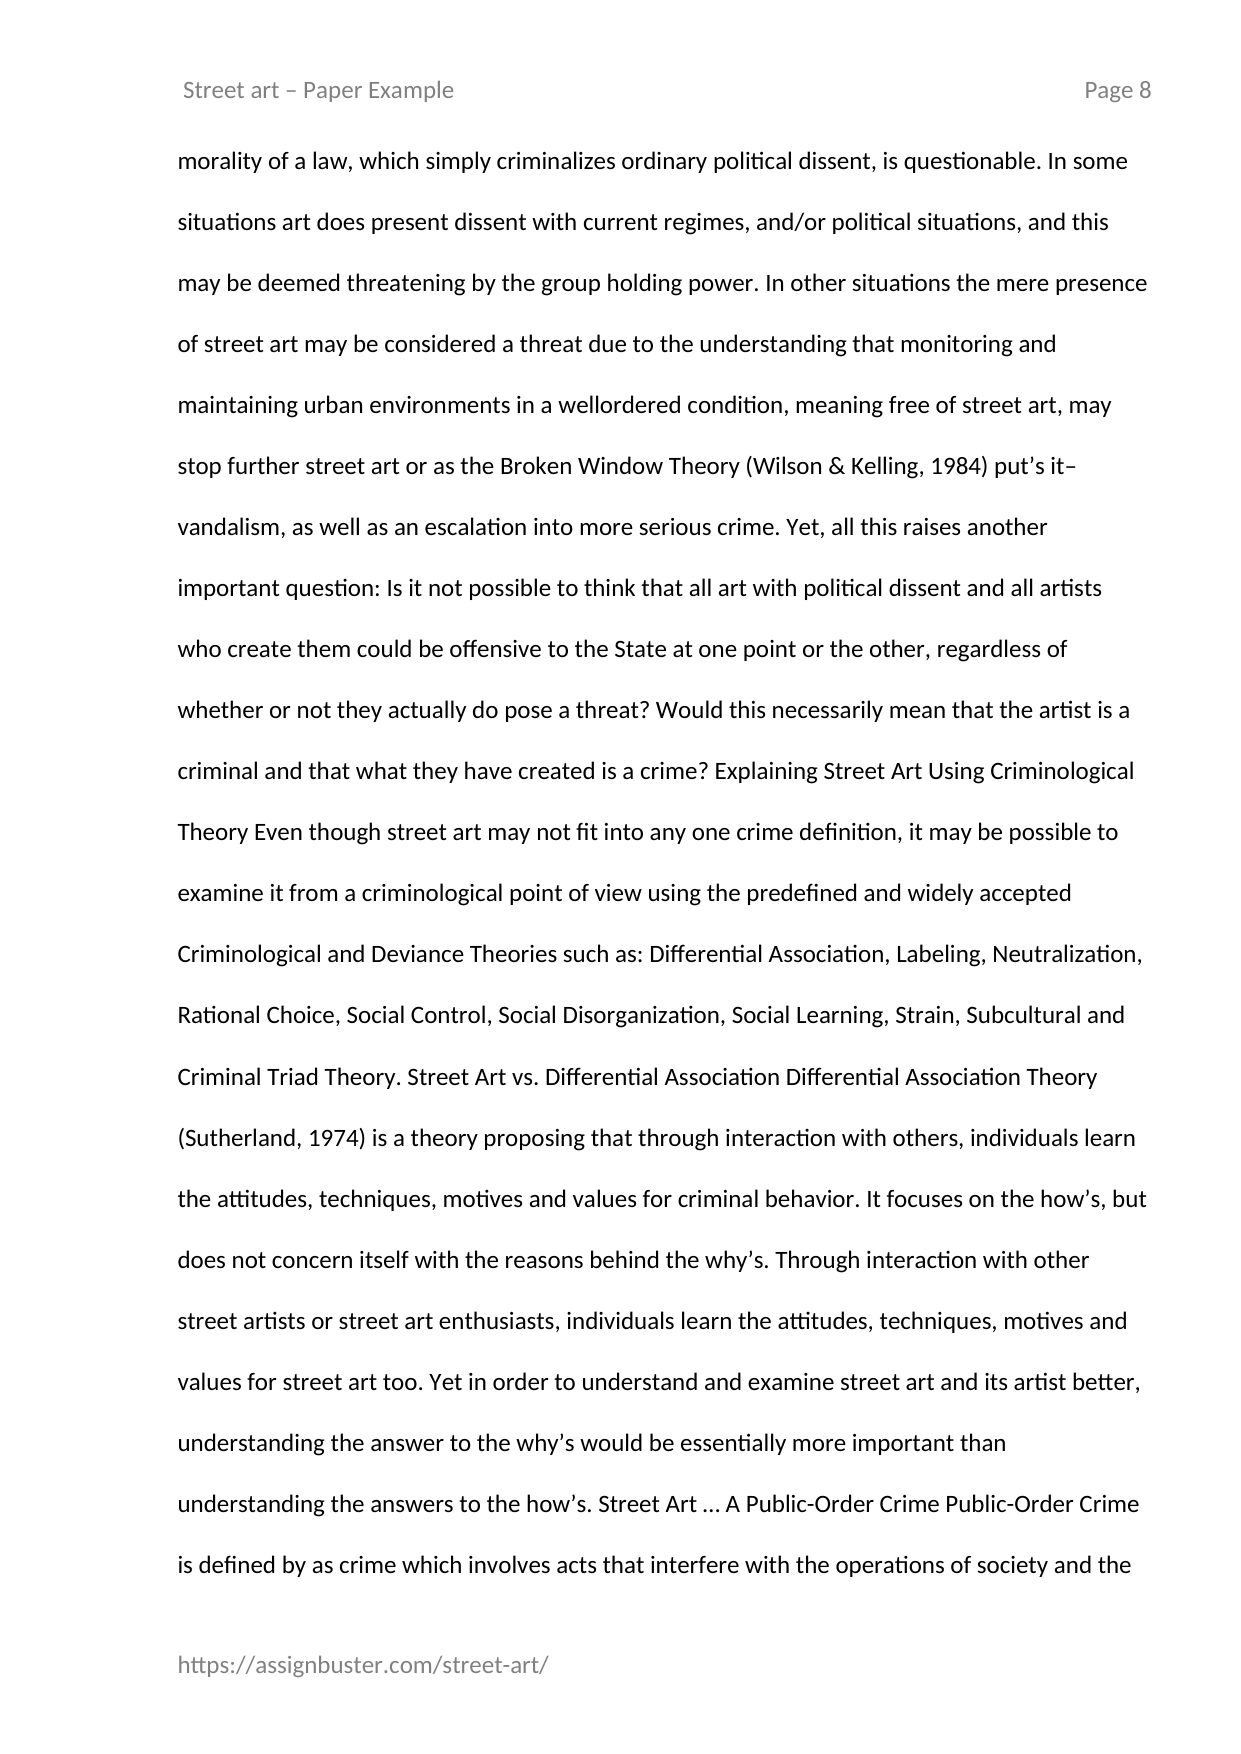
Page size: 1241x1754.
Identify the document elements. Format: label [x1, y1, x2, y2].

text [177, 145, 1152, 1579]
